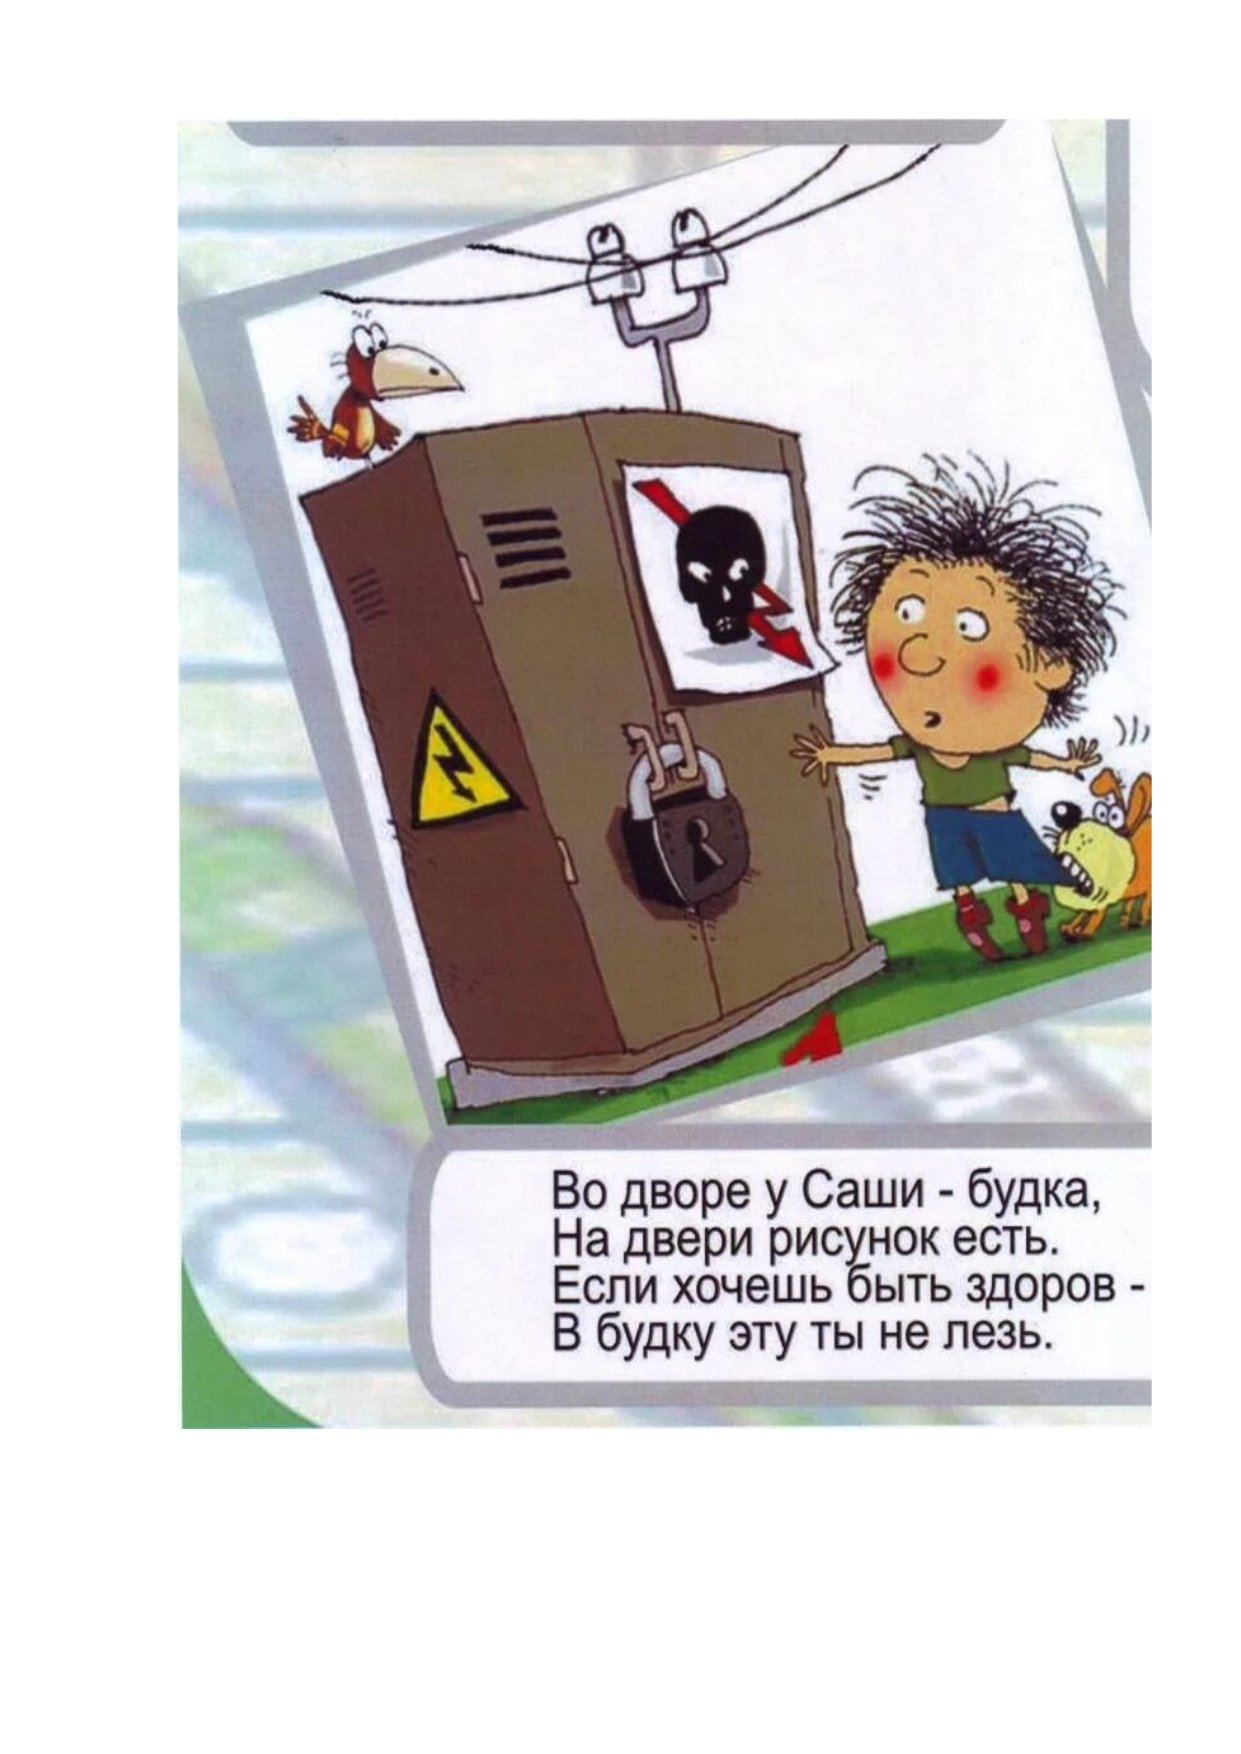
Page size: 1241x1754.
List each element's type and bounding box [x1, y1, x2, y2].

picture [177, 118, 1152, 1429]
